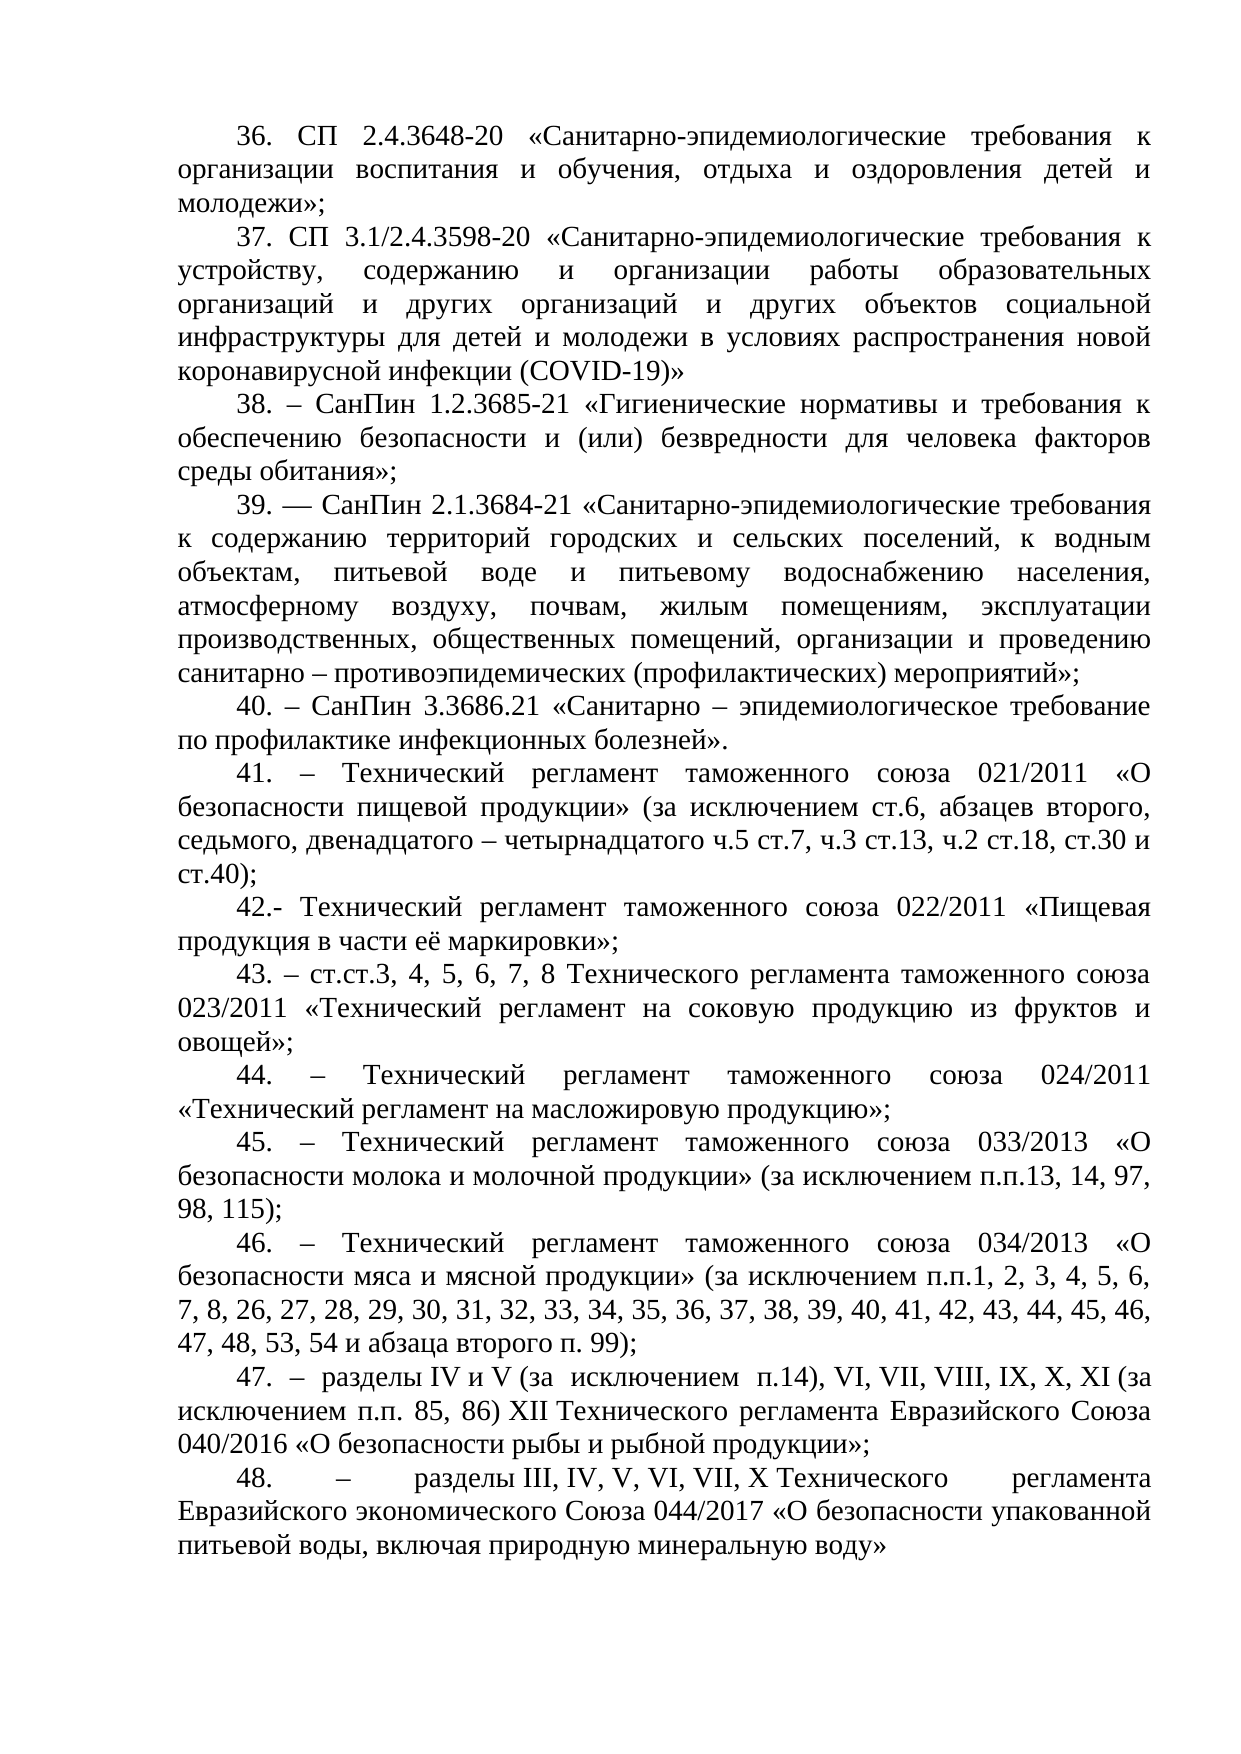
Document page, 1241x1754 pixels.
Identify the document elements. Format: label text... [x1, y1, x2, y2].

text 38. – СанПин 1.2.3685-21 «Гигиенические нормативы и требования к обеспечению безопасности и (или) безвредности для человека факторов среды обитания»; [177, 386, 1152, 487]
text 48. – разделы III, IV, V, VI, VII, X Технического регламента Евразийского экономического Союза 044/2017 «О безопасности упакованной питьевой воды, включая природную минеральную воду» [177, 1460, 1152, 1560]
text 45. – Технический регламент таможенного союза 033/2013 «О безопасности молока и молочной продукции» (за исключением п.п.13, 14, 97, 98, 115); [177, 1124, 1152, 1225]
text 44. – Технический регламент таможенного союза 024/2011 «Технический регламент на масложировую продукцию»; [177, 1057, 1152, 1124]
text 41. – Технический регламент таможенного союза 021/2011 «О безопасности пищевой продукции» (за исключением ст.6, абзацев второго, седьмого, двенадцатого – четырнадцатого ч.5 ст.7, ч.3 ст.13, ч.2 ст.18, ст.30 и ст.40); [177, 755, 1152, 889]
text 37. СП 3.1/2.4.3598-20 «Санитарно-эпидемиологические требования к устройству, содержанию и организации работы образовательных организаций и других организаций и других объектов социальной инфраструктуры для детей и молодежи в условиях распространения новой коронавирусной инфекции (COVID-19)» [177, 219, 1152, 386]
text 42.- Технический регламент таможенного союза 022/2011 «Пищевая продукция в части её маркировки»; [177, 889, 1152, 957]
text 39. — СанПин 2.1.3684-21 «Санитарно-эпидемиологические требования к содержанию территорий городских и сельских поселений, к водным объектам, питьевой воде и питьевому водоснабжению населения, атмосферному воздуху, почвам, жилым помещениям, эксплуатации производственных, общественных помещений, организации и проведению санитарно – противоэпидемических (профилактических) мероприятий»; [177, 487, 1152, 688]
text 47. – разделы IV и V (за исключением п.14), VI, VII, VIII, IX, X, XI (за исключением п.п. 85, 86) XII Технического регламента Евразийского Союза 040/2016 «О безопасности рыбы и рыбной продукции»; [177, 1359, 1152, 1460]
text 46. – Технический регламент таможенного союза 034/2013 «О безопасности мяса и мясной продукции» (за исключением п.п.1, 2, 3, 4, 5, 6, 7, 8, 26, 27, 28, 29, 30, 31, 32, 33, 34, 35, 36, 37, 38, 39, 40, 41, 42, 43, 44, 45, 46, 47, 48, 53, 54 и абзаца второго п. 99); [177, 1225, 1152, 1359]
text 36. СП 2.4.3648-20 «Санитарно-эпидемиологические требования к организации воспитания и обучения, отдыха и оздоровления детей и молодежи»; [177, 118, 1152, 219]
text 43. – ст.ст.3, 4, 5, 6, 7, 8 Технического регламента таможенного союза 023/2011 «Технический регламент на соковую продукцию из фруктов и овощей»; [177, 957, 1152, 1057]
text 40. – СанПин 3.3686.21 «Санитарно – эпидемиологическое требование по профилактике инфекционных болезней». [177, 688, 1152, 755]
